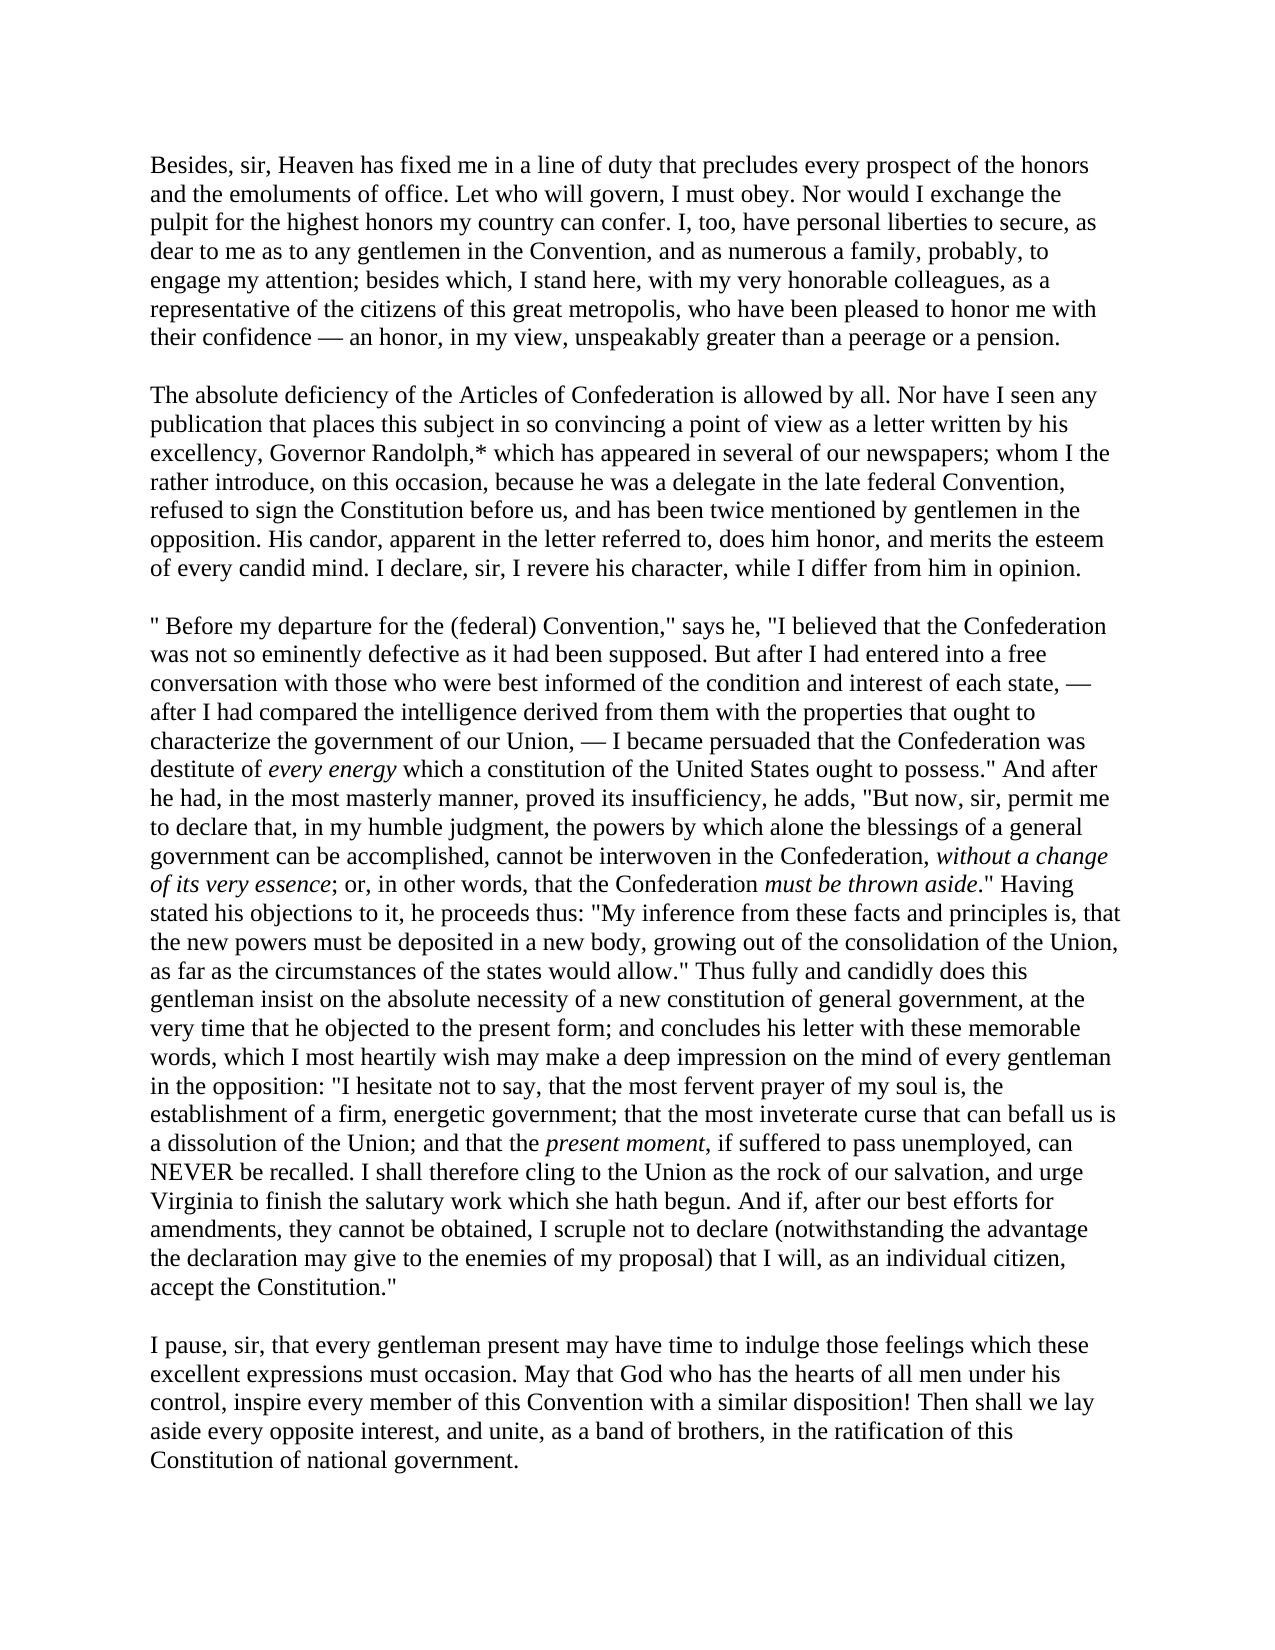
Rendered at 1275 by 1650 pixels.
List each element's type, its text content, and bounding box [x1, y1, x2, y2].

text '' Before my departure for the (federal) Convention," says he, "I believed that the Confederation was not so eminently defective as it had been supposed. But after I had entered into a free conversation with those who were best informed of the condition and interest of each state, — after I had compared the intelligence derived from them with the properties that ought to characterize the government of our Union, — I became persuaded that the Confederation was destitute of every energy which a constitution of the United States ought to possess." And after he had, in the most masterly manner, proved its insufficiency, he adds, "But now, sir, permit me to declare that, in my humble judgment, the powers by which alone the blessings of a general government can be accomplished, cannot be interwoven in the Confederation, without a change of its very essence; or, in other words, that the Confederation must be thrown aside." Having stated his objections to it, he proceeds thus: "My inference from these facts and principles is, that the new powers must be deposited in a new body, growing out of the consolidation of the Union, as far as the circumstances of the states would allow." Thus fully and candidly does this gentleman insist on the absolute necessity of a new constitution of general government, at the very time that he objected to the present form; and concludes his letter with these memorable words, which I most heartily wish may make a deep impression on the mind of every gentleman in the opposition: "I hesitate not to say, that the most fervent prayer of my soul is, the establishment of a firm, energetic government; that the most inveterate curse that can befall us is a dissolution of the Union; and that the present moment, if suffered to pass unemployed, can NEVER be recalled. I shall therefore cling to the Union as the rock of our salvation, and urge Virginia to finish the salutary work which she hath begun. And if, after our best efforts for amendments, they cannot be obtained, I scruple not to declare (notwithstanding the advantage the declaration may give to the enemies of my proposal) that I will, as an individual citizen, accept the Constitution." [150, 611, 1125, 1301]
text I pause, sir, that every gentleman present may have time to indulge those feelings which these excellent expressions must occasion. May that God who has the hearts of all men under his control, inspire every member of this Convention with a similar disposition! Then shall we lay aside every opposite interest, and unite, as a band of brothers, in the ratification of this Constitution of national government. [150, 1330, 1125, 1474]
text The absolute deficiency of the Articles of Confederation is allowed by all. Nor have I seen any publication that places this subject in so convincing a point of view as a letter written by his excellency, Governor Randolph,* which has appeared in several of our newspapers; whom I the rather introduce, on this occasion, because he was a delegate in the late federal Convention, refused to sign the Constitution before us, and has been twice mentioned by gentlemen in the opposition. His candor, apparent in the letter referred to, does him honor, and merits the esteem of every candid mind. I declare, sir, I revere his character, while I differ from him in opinion. [150, 380, 1125, 582]
text Besides, sir, Heaven has fixed me in a line of duty that precludes every prospect of the honors and the emoluments of office. Let who will govern, I must obey. Nor would I exchange the pulpit for the highest honors my country can confer. I, too, have personal liberties to secure, as dear to me as to any gentlemen in the Convention, and as numerous a family, probably, to engage my attention; besides which, I stand here, with my very honorable colleagues, as a representative of the citizens of this great metropolis, who have been pleased to honor me with their confidence — an honor, in my view, unspeakably greater than a peerage or a pension. [150, 150, 1125, 351]
